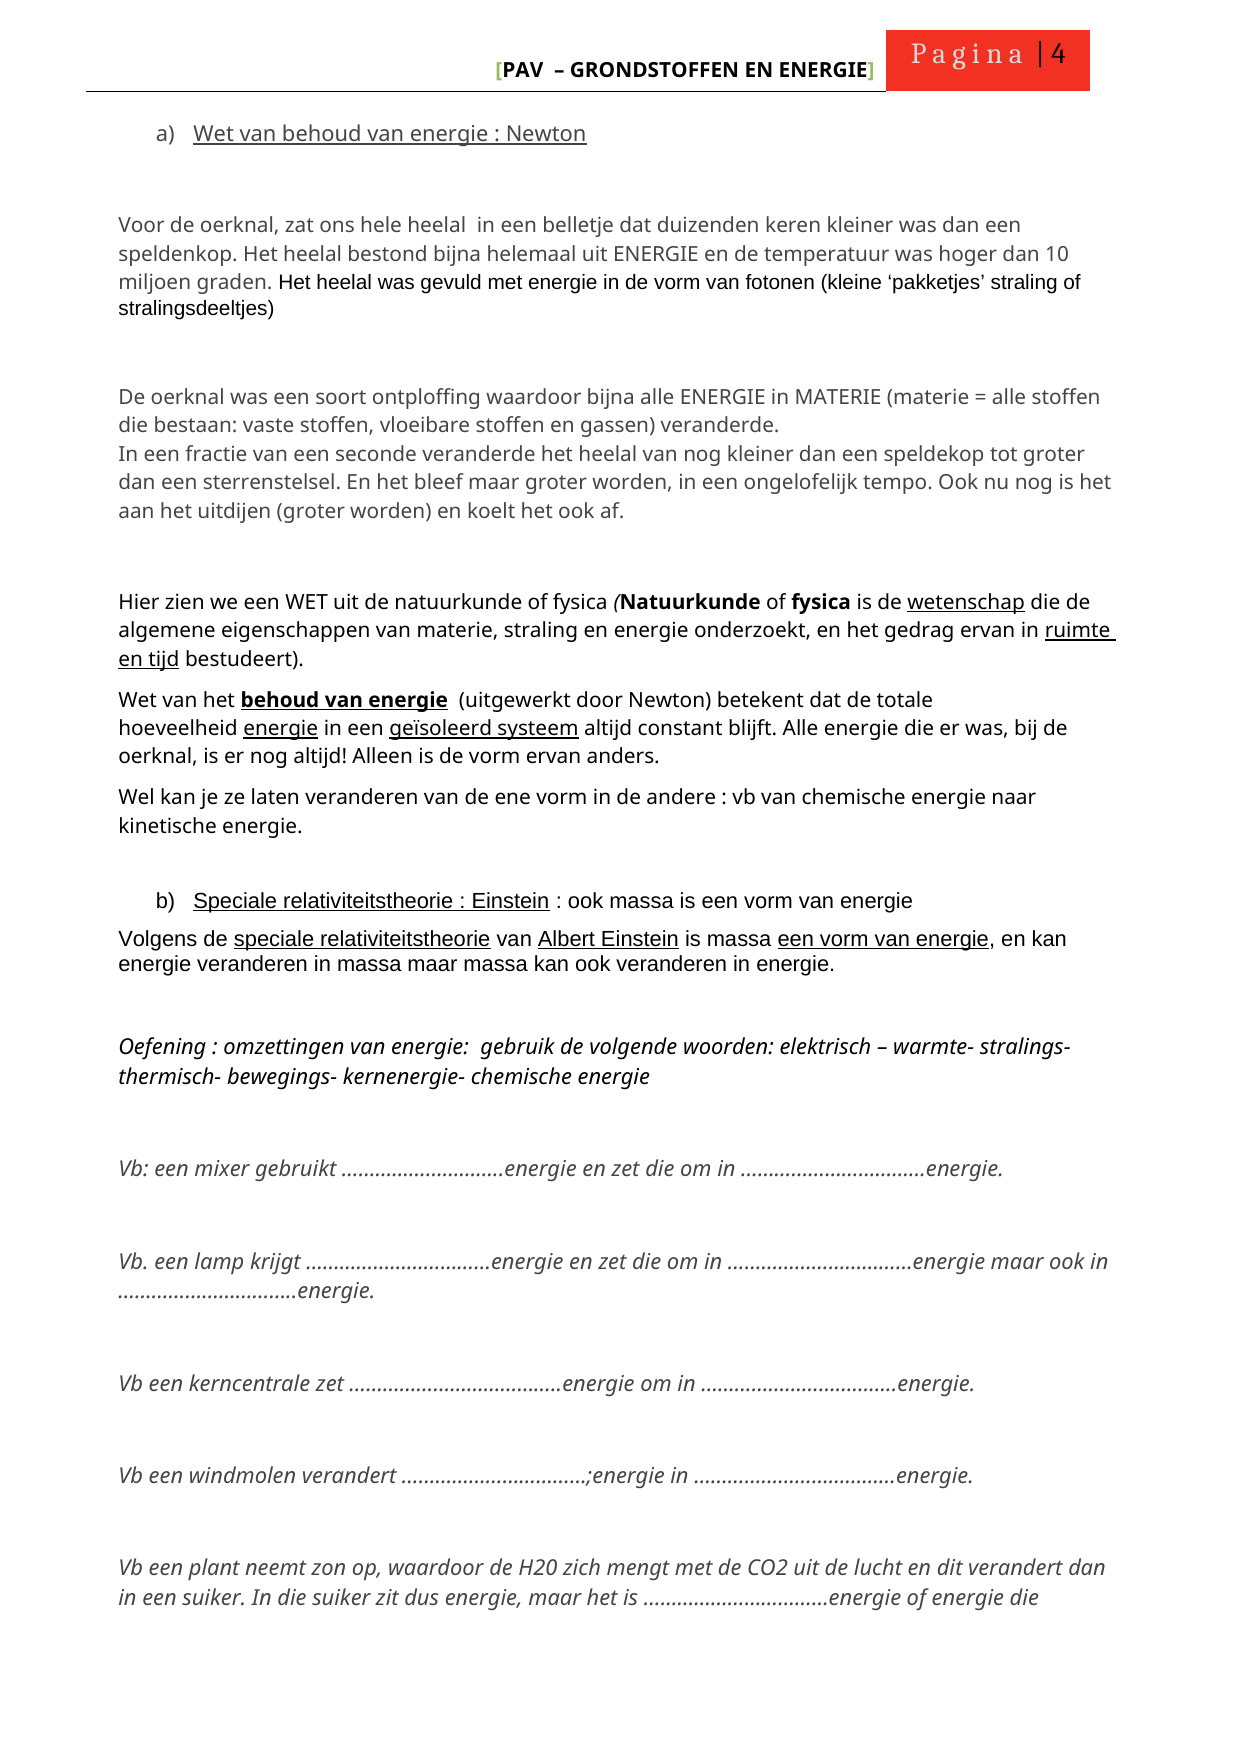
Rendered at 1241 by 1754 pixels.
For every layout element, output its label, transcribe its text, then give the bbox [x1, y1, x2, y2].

text Wet van het behoud van energie (uitgewerkt door Newton) betekent dat de totale hoeveelheid energie in een geïsoleerd systeem altijd constant blijft. Alle energie die er was, bij de oerknal, is er nog altijd! Alleen is de vorm ervan anders. [118, 685, 1122, 770]
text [118, 1552, 1122, 1612]
text Oefening : omzettingen van energie: gebruik de volgende woorden: elektrisch – warmte- stralings- thermisch- bewegings- kernenergie- chemische energie [118, 1031, 1122, 1091]
text Vb een windmolen verandert ……………………………;energie in ………………………………energie. [118, 1460, 1122, 1490]
text De oerknal was een soort ontploffing waardoor bijna alle ENERGIE in MATERIE (materie = alle stoffen die bestaan: vaste stoffen, vloeibare stoffen en gassen) veranderde. In een fractie van een seconde veranderde het heelal van nog kleiner dan een speldekop tot groter dan een sterrenstelsel. En het bleef maar groter worden, in een ongelofelijk tempo. Ook nu nog is het aan het uitdijen (groter worden) en koelt het ook af. [118, 382, 1122, 524]
text Volgens de speciale relativiteitstheorie van Albert Einstein is massa een vorm van energie, en kan energie veranderen in massa maar massa kan ook veranderen in energie. [118, 926, 1122, 976]
list Wet van behoud van energie : Newton [156, 118, 1122, 148]
text Vb een kerncentrale zet ………………………………..energie om in ……………………………..energie. [118, 1368, 1122, 1397]
text Vb. een lamp krijgt ……………………………energie en zet die om in ……………………………energie maar ook in …………………………..energie. [118, 1246, 1122, 1305]
list Speciale relativiteitstheorie : Einstein : ook massa is een vorm van energie [156, 888, 1122, 913]
text Wel kan je ze laten veranderen van de ene vorm in de andere : vb van chemische energie naar kinetische energie. [118, 782, 1122, 839]
text Vb: een mixer gebruikt ………………………..energie en zet die om in ……………………………energie. [118, 1153, 1122, 1183]
text Voor de oerknal, zat ons hele heelal in een belletje dat duizenden keren kleiner was dan een speldenkop. Het heelal bestond bijna helemaal uit ENERGIE en de temperatuur was hoger dan 10 miljoen graden. Het heelal was gevuld met energie in de vorm van fotonen (kleine ‘pakketjes’ straling of stralingsdeeltjes) [118, 210, 1122, 320]
text Hier zien we een WET uit de natuurkunde of fysica (Natuurkunde of fysica is de wetenschap die de algemene eigenschappen van materie, straling en energie onderzoekt, en het gedrag ervan in ruimte en tijd bestudeert). [118, 587, 1122, 672]
